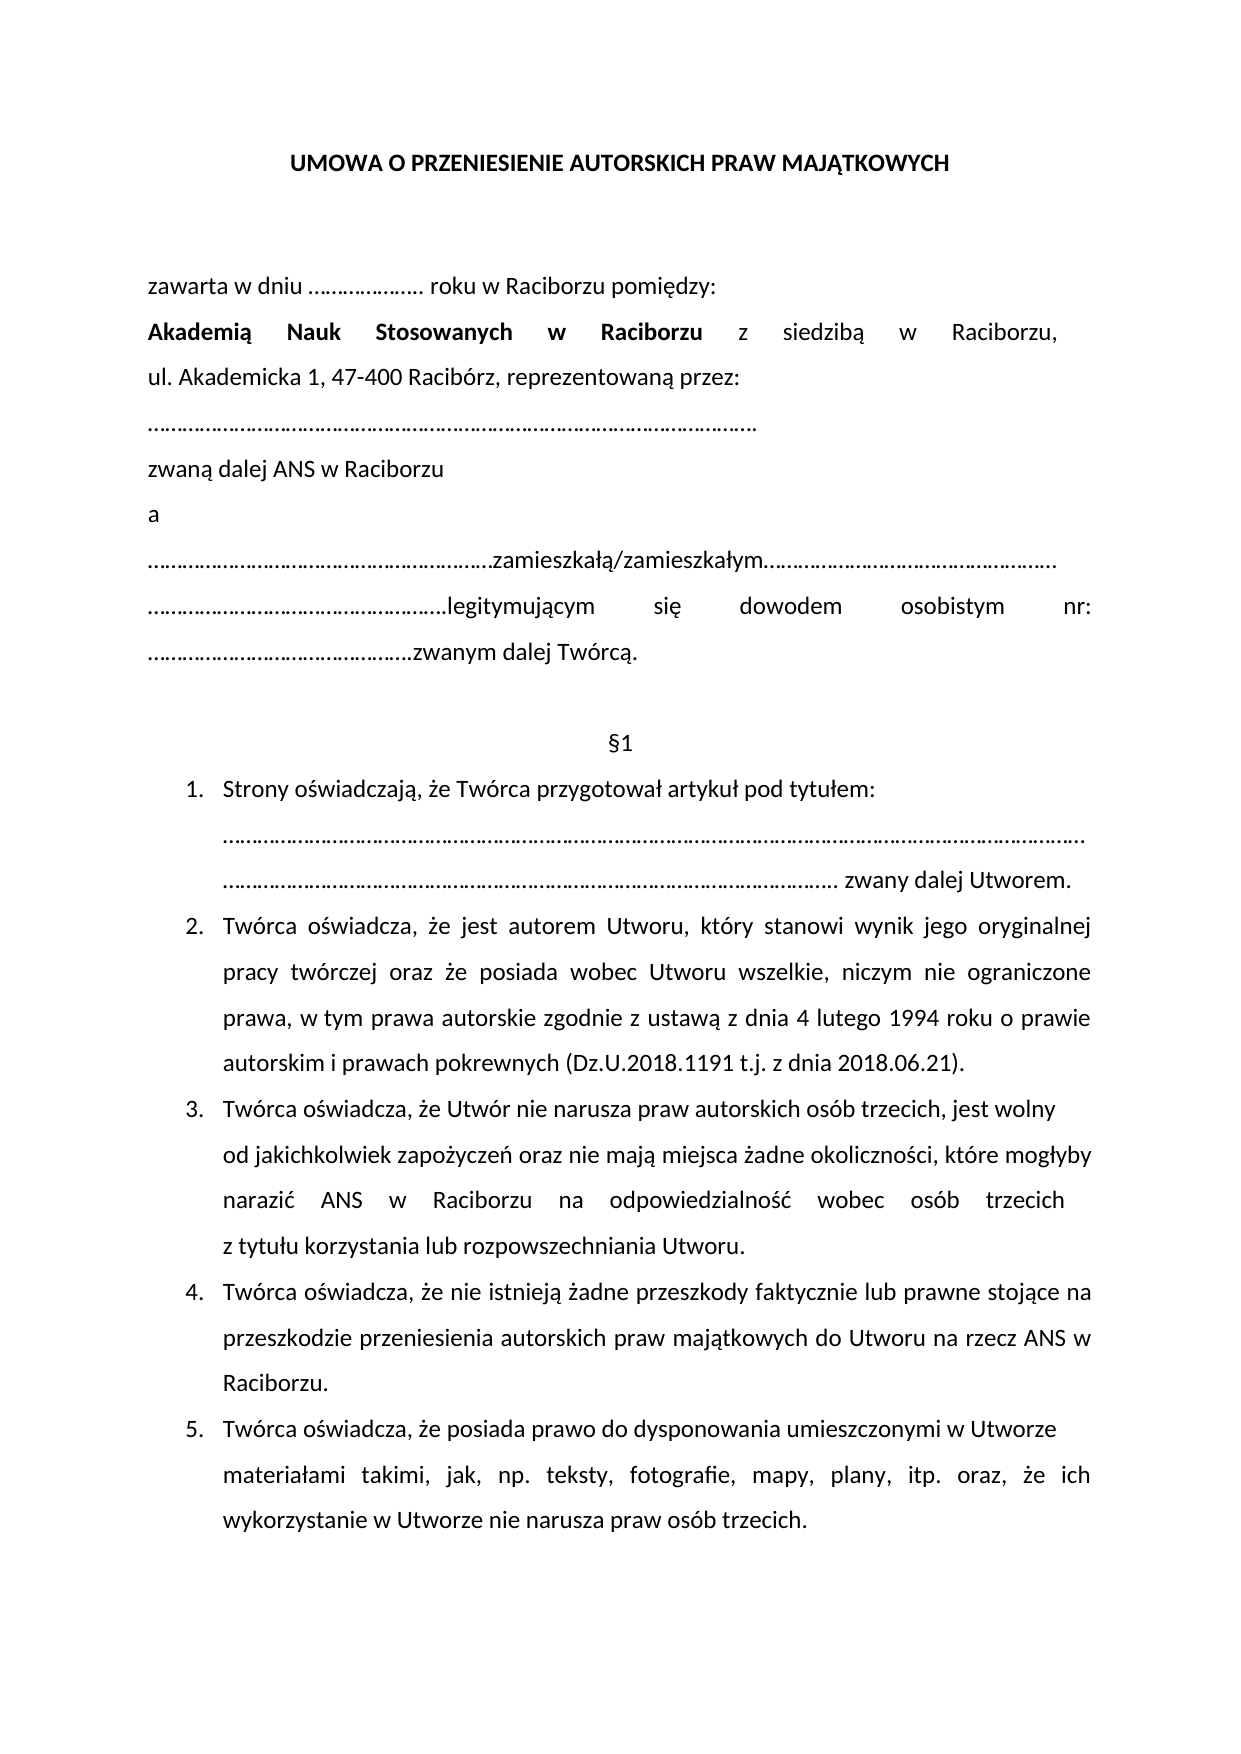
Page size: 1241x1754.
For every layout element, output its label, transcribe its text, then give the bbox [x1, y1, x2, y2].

text zawarta w dniu ……………….. roku w Raciborzu pomiędzy: [148, 270, 1093, 301]
text a [148, 499, 1093, 529]
text zwaną dalej ANS w Raciborzu [148, 453, 1093, 483]
list Strony oświadczają, że Twórca przygotował artykuł pod tytułem: [185, 773, 1093, 803]
text §1 [148, 727, 1093, 758]
text UMOWA O PRZENIESIENIE AUTORSKICH PRAW MAJĄTKOWYCH [148, 148, 1093, 178]
list Twórca oświadcza, że nie istnieją żadne przeszkody faktycznie lub prawne stojące na przeszkodzie przeniesienia autorskich praw majątkowych do Utworu na rzecz ANS w Raciborzu. [185, 1276, 1093, 1398]
list Twórca oświadcza, że posiada prawo do dysponowania umieszczonymi w Utworze [185, 1413, 1093, 1444]
text ……………………………………………………………………………………………. [148, 407, 1093, 438]
list od jakichkolwiek zapożyczeń oraz nie mają miejsca żadne okoliczności, które mogłyby narazić ANS w Raciborzu na odpowiedzialność wobec osób trzecich z tytułu korzystania lub rozpowszechniania Utworu. [223, 1139, 1093, 1261]
list Twórca oświadcza, że Utwór nie narusza praw autorskich osób trzecich, jest wolny [185, 1093, 1093, 1124]
text Akademią Nauk Stosowanych w Raciborzu z siedzibą w Raciborzu, ul. Akademicka 1, 47-400 Racibórz, reprezentowaną przez: [148, 316, 1093, 392]
list Twórca oświadcza, że jest autorem Utworu, który stanowi wynik jego oryginalnej pracy twórczej oraz że posiada wobec Utworu wszelkie, niczym nie ograniczone prawa, w tym prawa autorskie zgodnie z ustawą z dnia 4 lutego 1994 roku o prawie autorskim i prawach pokrewnych (Dz.U.2018.1191 t.j. z dnia 2018.06.21). [185, 910, 1093, 1078]
list ………………………………………………………………………………………………………………………………………………………………………………………………………………………………….. zwany dalej Utworem. [223, 819, 1093, 895]
list materiałami takimi, jak, np. teksty, fotografie, mapy, plany, itp. oraz, że ich wykorzystanie w Utworze nie narusza praw osób trzecich. [223, 1459, 1093, 1535]
text ……………………………………………………zamieszkałą/zamieszkałym…………………………………………… …………………………………………….legitymującym się dowodem osobistym nr: ……………………………………….zwanym dalej Twórcą. [148, 544, 1093, 666]
